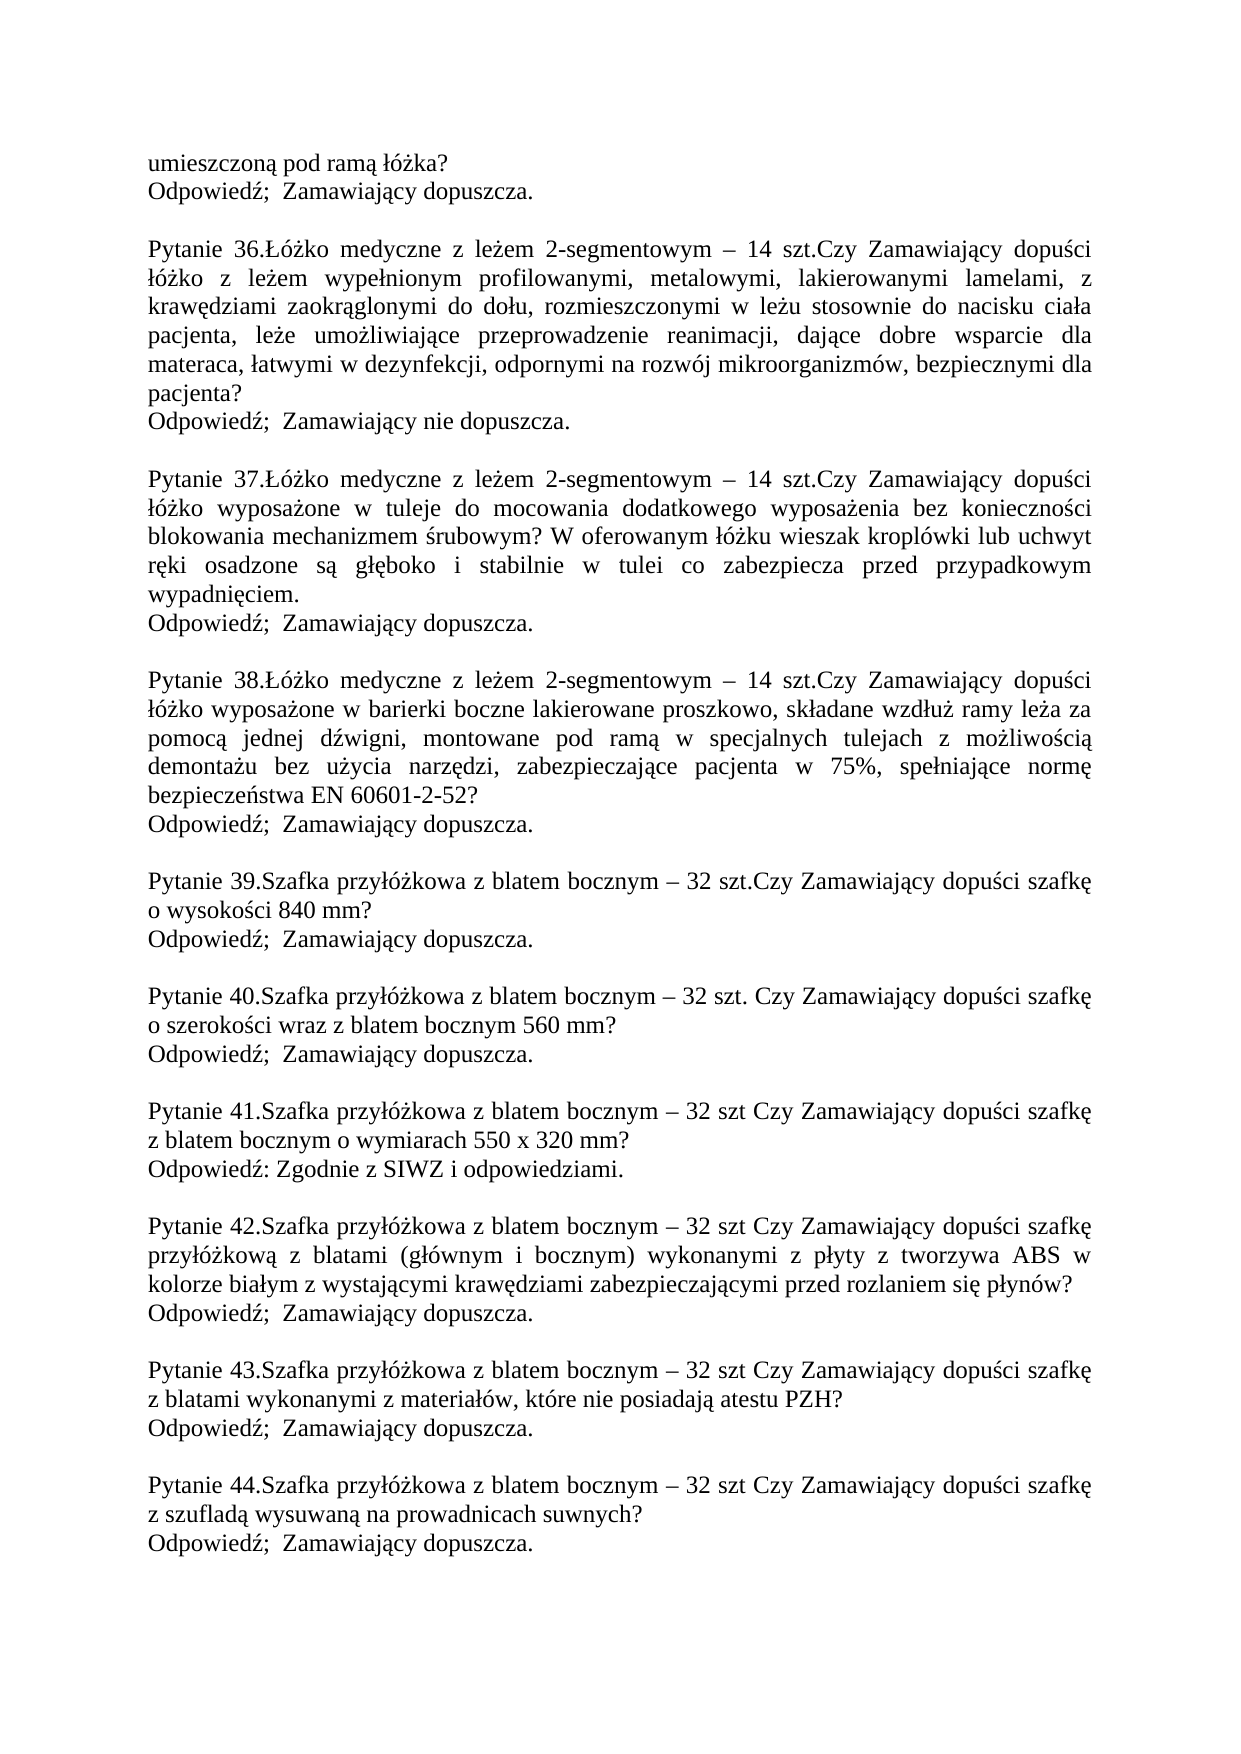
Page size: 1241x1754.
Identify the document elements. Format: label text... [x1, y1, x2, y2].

text Pytanie 43.Szafka przyłóżkowa z blatem bocznym – 32 szt Czy Zamawiający dopuści szafkę z blatami wykonanymi z materiałów, które nie posiadają atestu PZH? [148, 1355, 1093, 1413]
text Odpowiedź; Zamawiający dopuszcza. [148, 1298, 1093, 1326]
text Odpowiedź; Zamawiający dopuszcza. [148, 1528, 1093, 1556]
text Pytanie 36.Łóżko medyczne z leżem 2-segmentowym – 14 szt.Czy Zamawiający dopuści łóżko z leżem wypełnionym profilowanymi, metalowymi, lakierowanymi lamelami, z krawędziami zaokrąglonymi do dołu, rozmieszczonymi w leżu stosownie do nacisku ciała pacjenta, leże umożliwiające przeprowadzenie reanimacji, dające dobre wsparcie dla materaca, łatwymi w dezynfekcji, odpornymi na rozwój mikroorganizmów, bezpiecznymi dla pacjenta? [148, 234, 1093, 406]
text Odpowiedź; Zamawiający dopuszcza. [148, 924, 1093, 953]
text Odpowiedź; Zamawiający dopuszcza. [148, 176, 1093, 205]
text Odpowiedź; Zamawiający dopuszcza. [148, 809, 1093, 838]
text Pytanie 39.Szafka przyłóżkowa z blatem bocznym – 32 szt.Czy Zamawiający dopuści szafkę o wysokości 840 mm? [148, 866, 1093, 924]
text Pytanie 38.Łóżko medyczne z leżem 2-segmentowym – 14 szt.Czy Zamawiający dopuści łóżko wyposażone w barierki boczne lakierowane proszkowo, składane wzdłuż ramy leża za pomocą jednej dźwigni, montowane pod ramą w specjalnych tulejach z możliwością demontażu bez użycia narzędzi, zabezpieczające pacjenta w 75%, spełniające normę bezpieczeństwa EN 60601-2-52? [148, 665, 1093, 809]
text Odpowiedź; Zamawiający nie dopuszcza. [148, 406, 1093, 435]
text Odpowiedź: Zgodnie z SIWZ i odpowiedziami. [148, 1154, 1093, 1183]
text Odpowiedź; Zamawiający dopuszcza. [148, 608, 1093, 636]
text Odpowiedź; Zamawiający dopuszcza. [148, 1413, 1093, 1441]
text Pytanie 40.Szafka przyłóżkowa z blatem bocznym – 32 szt. Czy Zamawiający dopuści szafkę o szerokości wraz z blatem bocznym 560 mm? [148, 981, 1093, 1039]
text Pytanie 37.Łóżko medyczne z leżem 2-segmentowym – 14 szt.Czy Zamawiający dopuści łóżko wyposażone w tuleje do mocowania dodatkowego wyposażenia bez konieczności blokowania mechanizmem śrubowym? W oferowanym łóżku wieszak kroplówki lub uchwyt ręki osadzone są głęboko i stabilnie w tulei co zabezpiecza przed przypadkowym wypadnięciem. [148, 464, 1093, 608]
text Pytanie 41.Szafka przyłóżkowa z blatem bocznym – 32 szt Czy Zamawiający dopuści szafkę z blatem bocznym o wymiarach 550 x 320 mm? [148, 1096, 1093, 1154]
text Odpowiedź; Zamawiający dopuszcza. [148, 1039, 1093, 1068]
text Pytanie 44.Szafka przyłóżkowa z blatem bocznym – 32 szt Czy Zamawiający dopuści szafkę z szufladą wysuwaną na prowadnicach suwnych? [148, 1470, 1093, 1528]
text Pytanie 42.Szafka przyłóżkowa z blatem bocznym – 32 szt Czy Zamawiający dopuści szafkę przyłóżkową z blatami (głównym i bocznym) wykonanymi z płyty z tworzywa ABS w kolorze białym z wystającymi krawędziami zabezpieczającymi przed rozlaniem się płynów? [148, 1211, 1093, 1298]
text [148, 148, 1093, 176]
